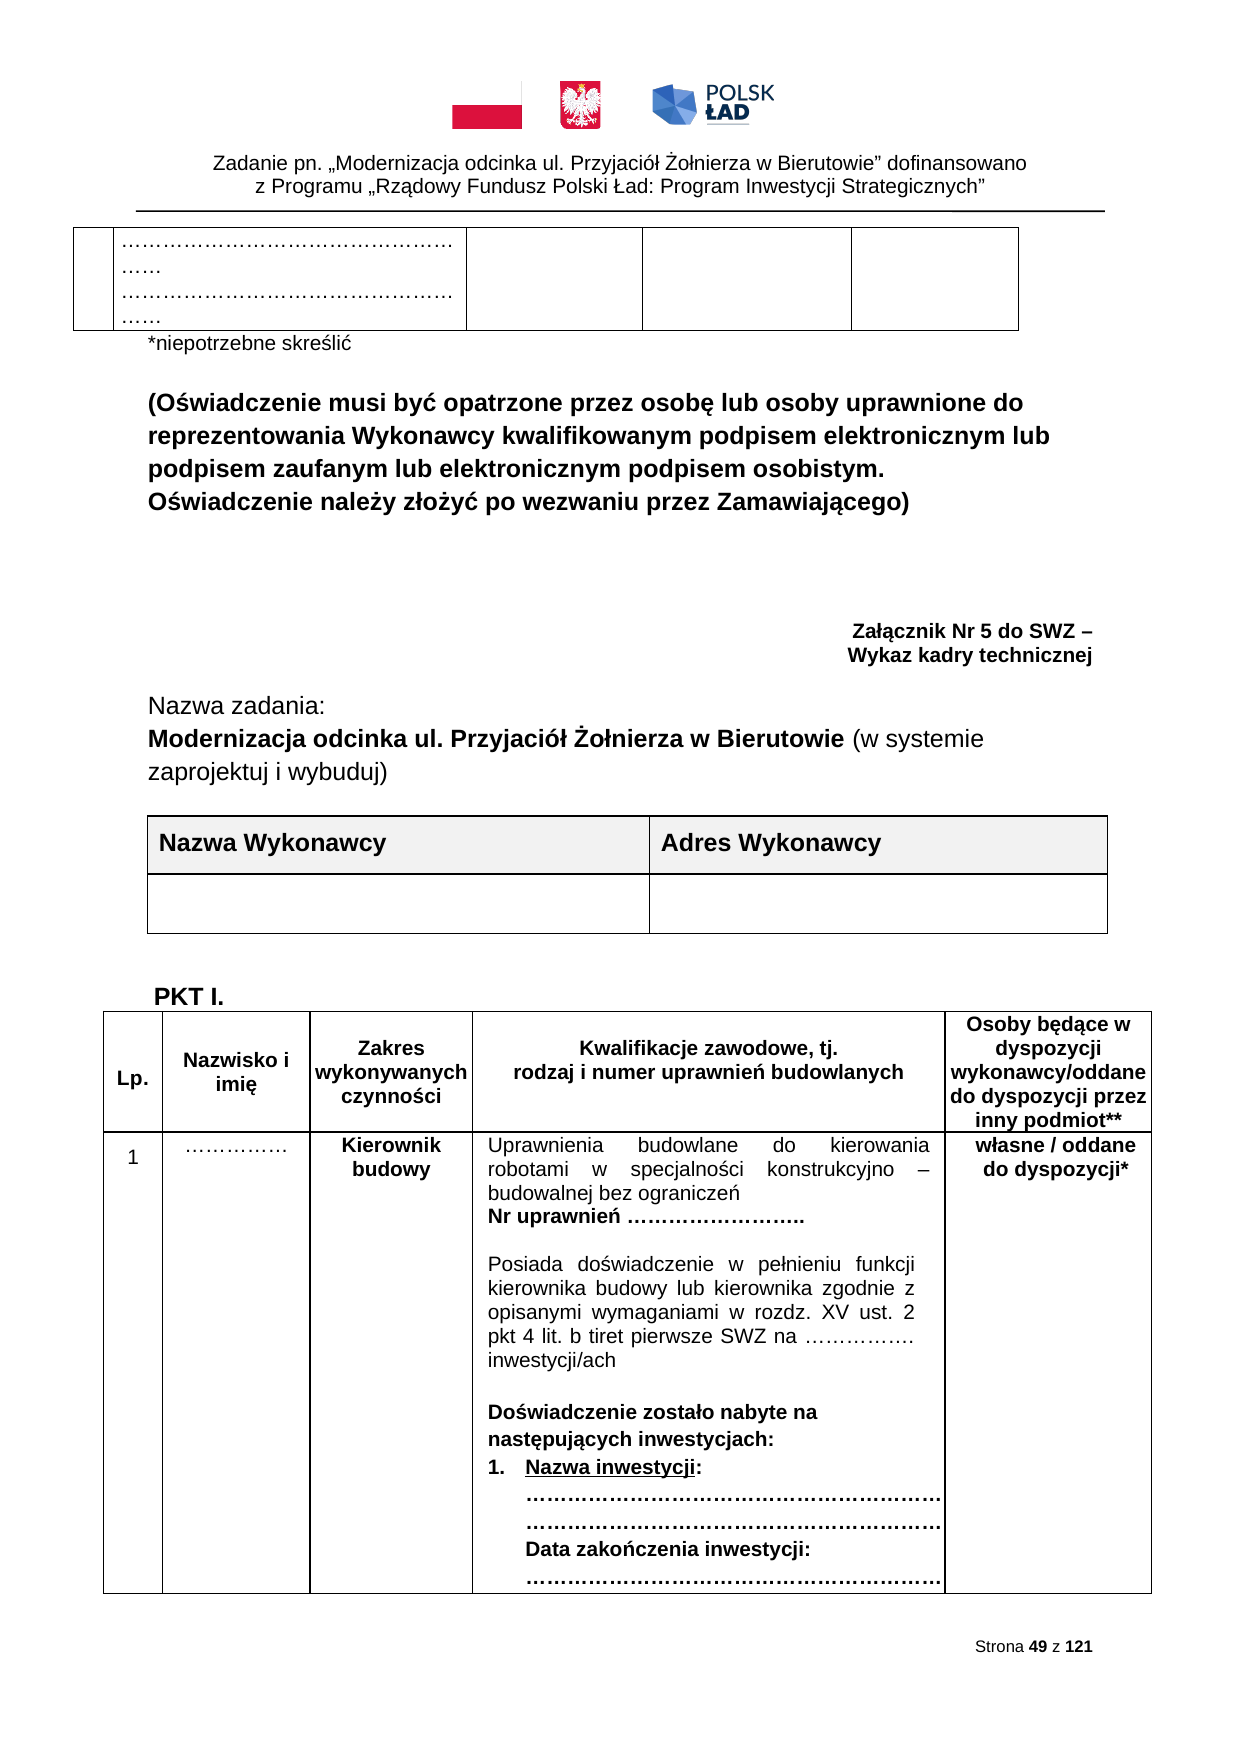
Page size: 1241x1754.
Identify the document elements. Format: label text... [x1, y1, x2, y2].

text Oświadczenie należy złożyć po wezwaniu przez Zamawiającego) [148, 487, 1093, 516]
table_cell …………… [163, 1133, 309, 1593]
table_header Adres Wykonawcy [650, 817, 1107, 873]
text Modernizacja odcinka ul. Przyjaciół Żołnierza w Bierutowie (w systemie zaprojektuj i wybuduj) [148, 724, 1093, 786]
table_header Nazwa Wykonawcy [148, 817, 649, 873]
text PKT I. [148, 982, 1093, 1011]
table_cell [946, 1133, 1151, 1593]
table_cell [643, 228, 851, 330]
table_header Lp. [104, 1012, 162, 1131]
text *niepotrzebne skreślić [148, 331, 1093, 355]
table_cell 2. [74, 228, 113, 330]
table_cell [650, 875, 1107, 933]
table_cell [114, 228, 466, 330]
subtitle Załącznik Nr 5 do SWZ – [148, 619, 1093, 643]
text Nazwa zadania: [148, 691, 1093, 719]
picture [652, 84, 774, 125]
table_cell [467, 228, 642, 330]
table_cell 1 [104, 1133, 162, 1593]
table_cell [148, 875, 649, 933]
table_header Kwalifikacje zawodowe, tj. rodzaj i numer uprawnień budowlanych [473, 1012, 944, 1131]
table_header Nazwisko i imię [163, 1012, 309, 1131]
table_cell Kierownik budowy [311, 1133, 472, 1593]
picture [450, 81, 600, 129]
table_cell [473, 1133, 944, 1593]
text (Oświadczenie musi być opatrzone przez osobę lub osoby uprawnione do reprezentowania Wykonawcy kwalifikowanym podpisem elektronicznym lub podpisem zaufanym lub elektronicznym podpisem osobistym. [148, 388, 1093, 482]
table_header Zakres wykonywanych czynności [311, 1012, 472, 1131]
subtitle Wykaz kadry technicznej [148, 643, 1093, 667]
table_header Osoby będące w dyspozycji wykonawcy/oddane do dyspozycji przez inny podmiot** [946, 1012, 1151, 1131]
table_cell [852, 228, 1018, 330]
